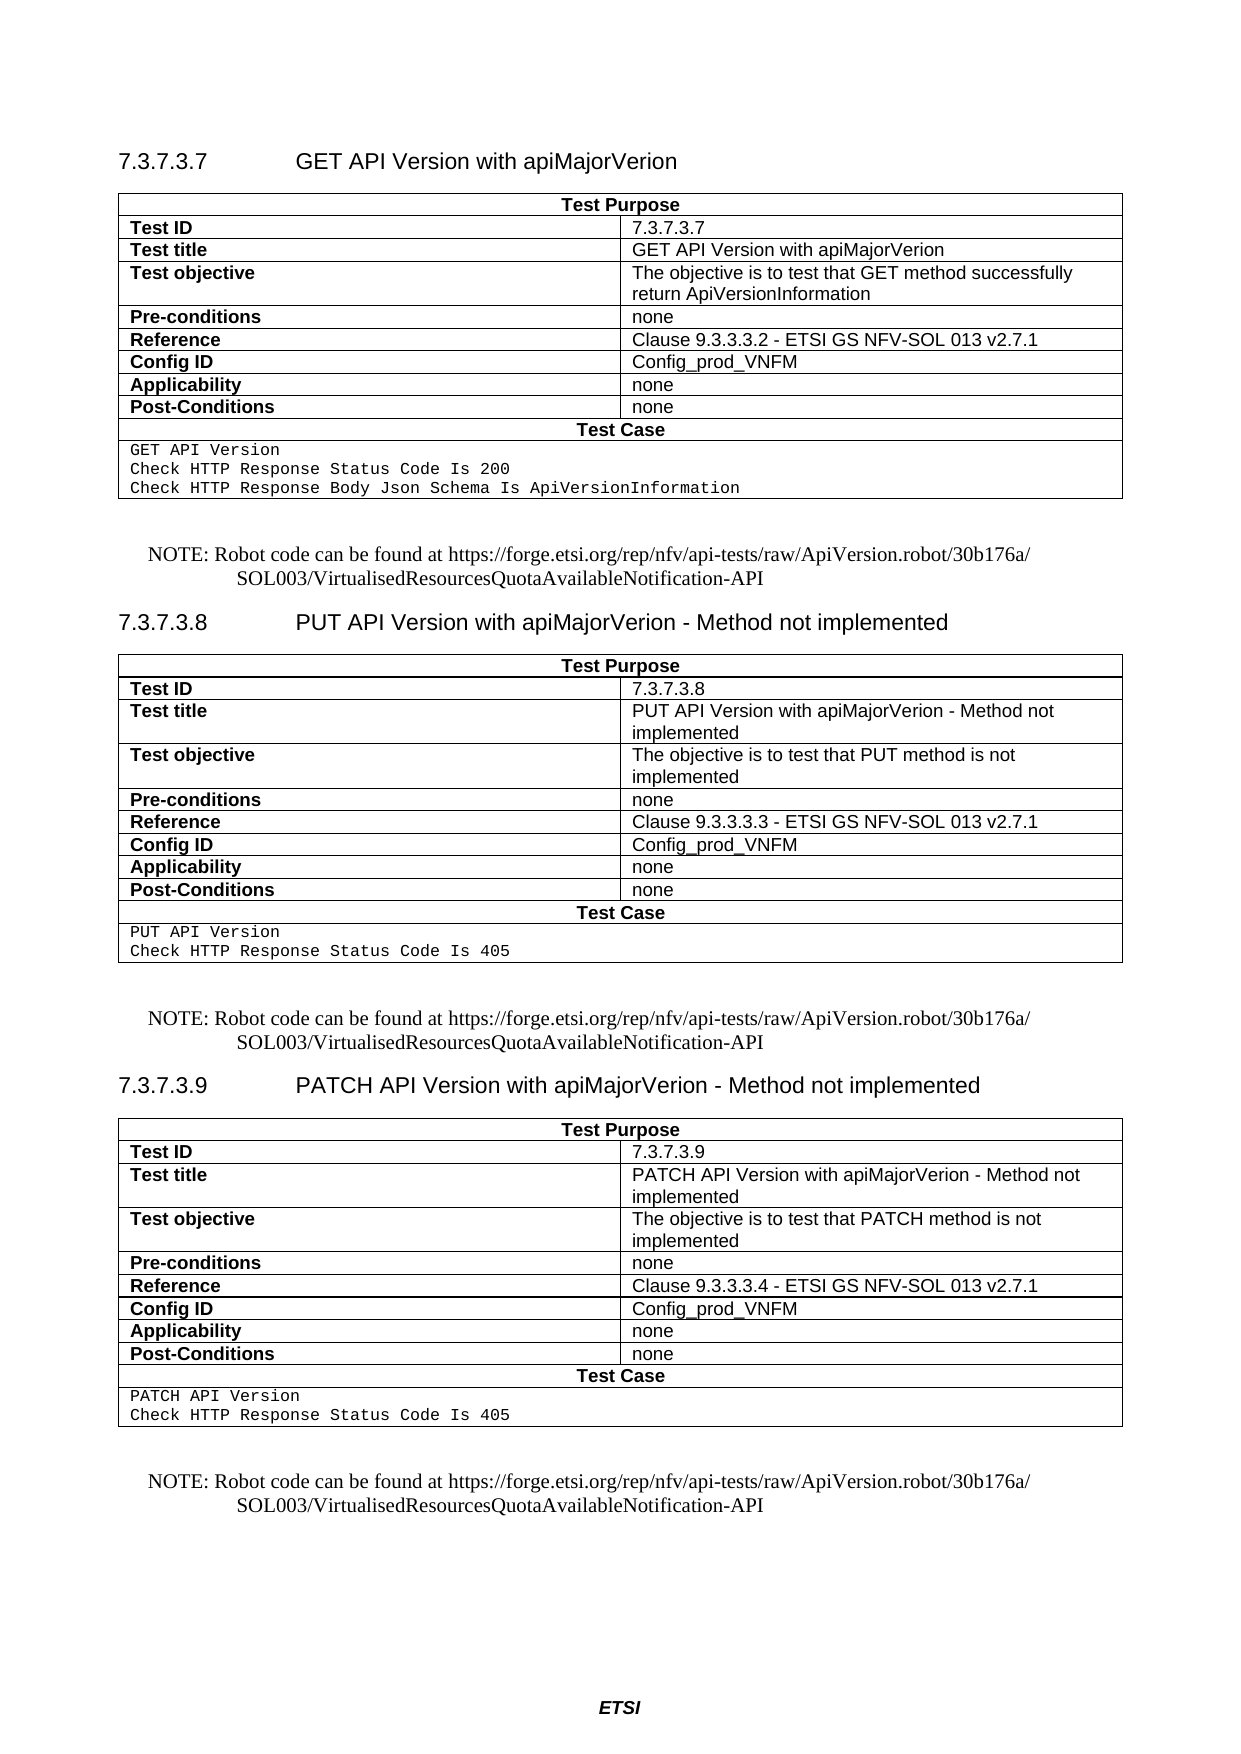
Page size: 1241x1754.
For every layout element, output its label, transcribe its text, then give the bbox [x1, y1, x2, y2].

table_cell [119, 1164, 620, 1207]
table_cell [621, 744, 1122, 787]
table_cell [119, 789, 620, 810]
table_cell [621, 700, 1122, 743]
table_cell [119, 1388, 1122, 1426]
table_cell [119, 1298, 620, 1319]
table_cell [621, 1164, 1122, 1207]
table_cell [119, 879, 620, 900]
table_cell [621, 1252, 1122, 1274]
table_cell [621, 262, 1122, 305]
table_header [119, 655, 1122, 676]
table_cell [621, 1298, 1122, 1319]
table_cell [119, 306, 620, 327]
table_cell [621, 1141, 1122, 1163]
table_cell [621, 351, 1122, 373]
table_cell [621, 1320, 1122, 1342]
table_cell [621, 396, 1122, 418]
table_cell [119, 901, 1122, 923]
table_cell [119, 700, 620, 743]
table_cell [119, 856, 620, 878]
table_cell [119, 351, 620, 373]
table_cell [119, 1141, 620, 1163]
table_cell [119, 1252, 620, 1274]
text NOTE: Robot code can be found at https://forge.etsi.org/rep/nfv/api-tests/raw/ApiVersion.robot/30b176a/SOL003/VirtualisedResourcesQuotaAvailableNotification-API [148, 1469, 1122, 1517]
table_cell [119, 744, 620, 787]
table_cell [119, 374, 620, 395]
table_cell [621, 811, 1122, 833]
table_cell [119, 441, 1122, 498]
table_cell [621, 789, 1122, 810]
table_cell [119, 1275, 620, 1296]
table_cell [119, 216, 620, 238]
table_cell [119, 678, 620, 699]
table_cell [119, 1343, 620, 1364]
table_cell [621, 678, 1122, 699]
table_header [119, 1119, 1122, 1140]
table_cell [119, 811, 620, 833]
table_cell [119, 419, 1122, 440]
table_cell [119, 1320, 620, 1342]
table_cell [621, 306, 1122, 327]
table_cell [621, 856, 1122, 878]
subtitle 7.3.7.3.8 PUT API Version with apiMajorVerion - Method not implemented [118, 609, 1122, 635]
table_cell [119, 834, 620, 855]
text NOTE: Robot code can be found at https://forge.etsi.org/rep/nfv/api-tests/raw/ApiVersion.robot/30b176a/SOL003/VirtualisedResourcesQuotaAvailableNotification-API [148, 1006, 1122, 1054]
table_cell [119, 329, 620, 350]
text NOTE: Robot code can be found at https://forge.etsi.org/rep/nfv/api-tests/raw/ApiVersion.robot/30b176a/SOL003/VirtualisedResourcesQuotaAvailableNotification-API [148, 542, 1122, 590]
subtitle 7.3.7.3.7 GET API Version with apiMajorVerion [118, 148, 1122, 174]
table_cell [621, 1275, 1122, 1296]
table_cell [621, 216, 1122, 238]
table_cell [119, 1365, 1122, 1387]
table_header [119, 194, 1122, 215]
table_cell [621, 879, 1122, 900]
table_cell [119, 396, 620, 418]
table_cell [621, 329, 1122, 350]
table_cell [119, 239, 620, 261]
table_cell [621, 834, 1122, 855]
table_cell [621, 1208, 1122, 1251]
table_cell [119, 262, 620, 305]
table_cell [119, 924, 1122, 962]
subtitle 7.3.7.3.9 PATCH API Version with apiMajorVerion - Method not implemented [118, 1072, 1122, 1099]
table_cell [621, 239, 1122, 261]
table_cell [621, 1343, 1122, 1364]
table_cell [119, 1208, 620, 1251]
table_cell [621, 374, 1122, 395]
